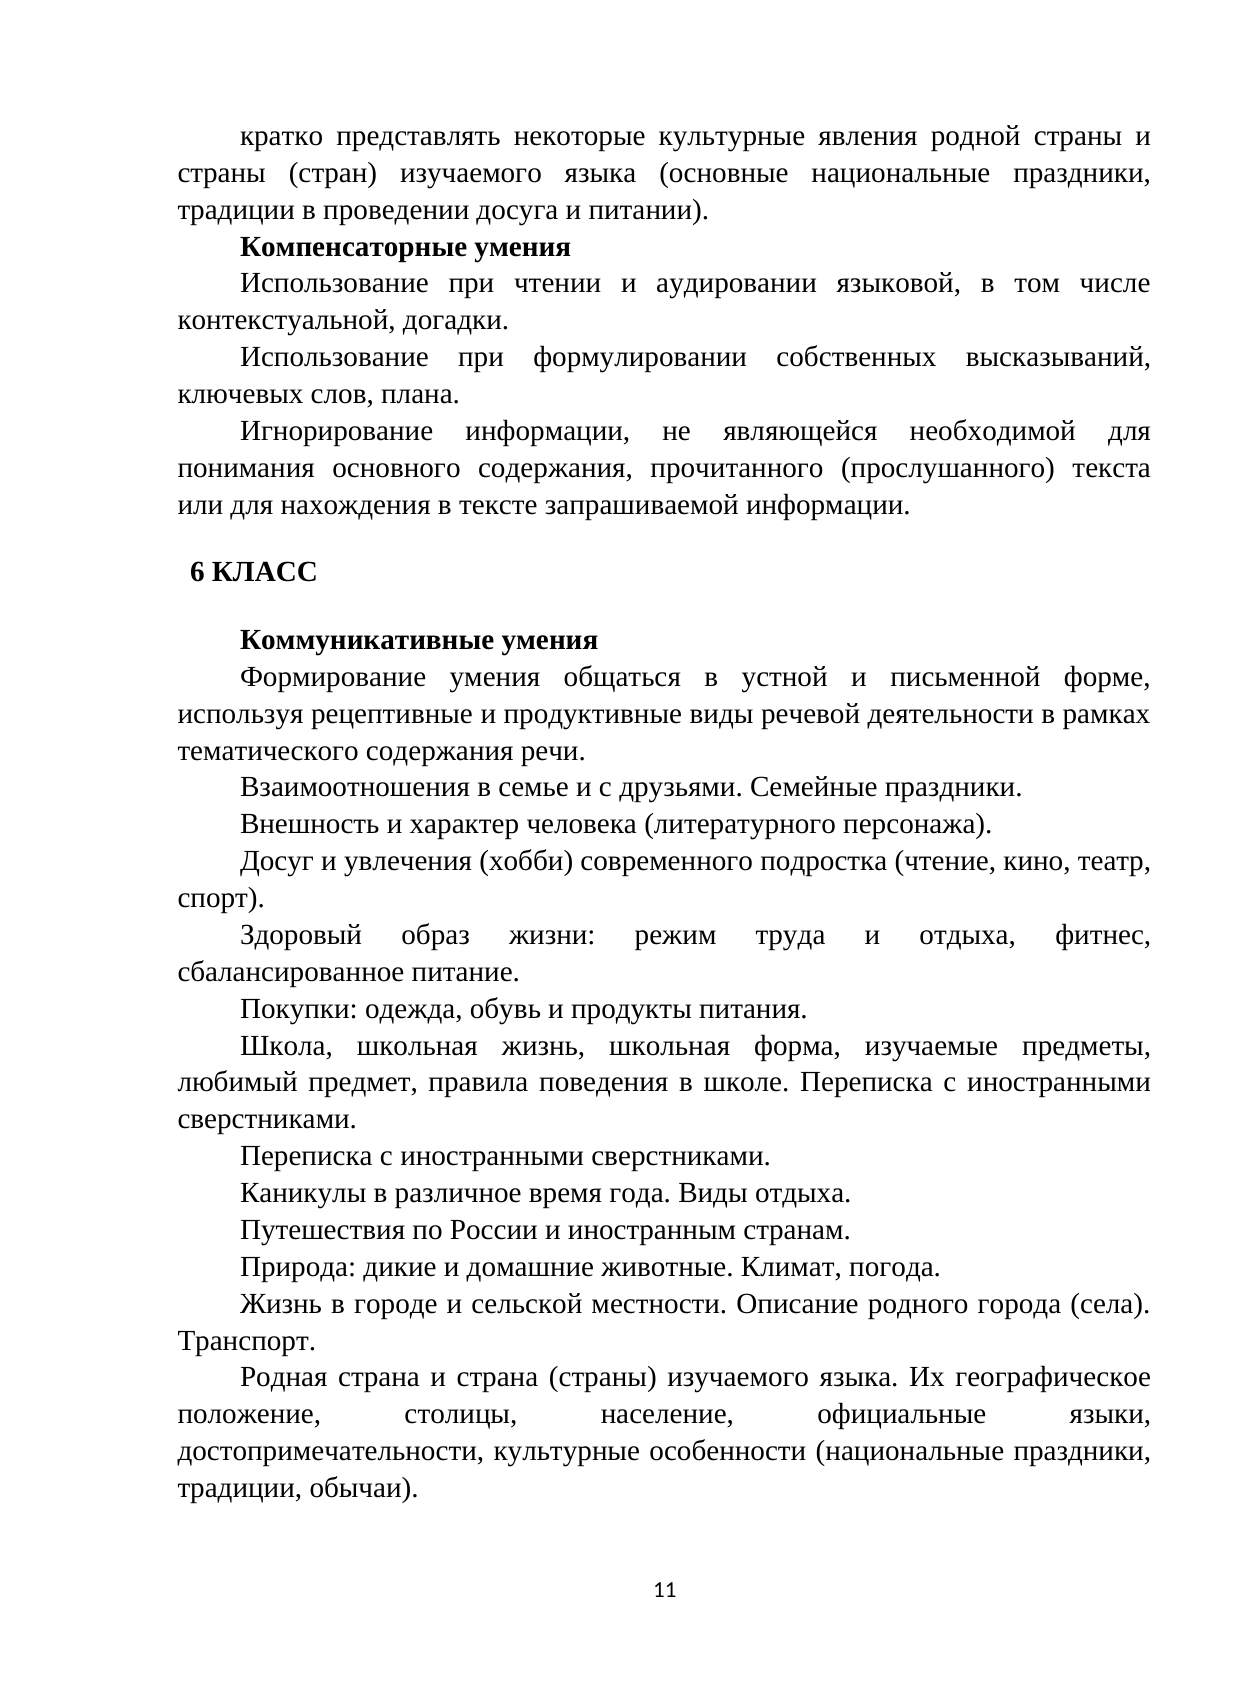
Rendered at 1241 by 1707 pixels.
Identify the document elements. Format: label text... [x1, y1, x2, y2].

text Путешествия по России и иностранным странам. [177, 1212, 1152, 1246]
text Использование при формулировании собственных высказываний, ключевых слов, плана. [177, 339, 1152, 410]
text Жизнь в городе и сельской местности. Описание родного города (села). Транспорт. [177, 1286, 1152, 1356]
text 6 КЛАСС [190, 554, 1152, 588]
text Родная страна и страна (страны) изучаемого языка. Их географическое положение, столицы, население, официальные языки, достопримечательности, культурные особенности (национальные праздники, традиции, обычаи). [177, 1359, 1152, 1504]
text Каникулы в различное время года. Виды отдыха. [177, 1175, 1152, 1209]
text Досуг и увлечения (хобби) современного подростка (чтение, кино, театр, спорт). [177, 843, 1152, 914]
text Внешность и характер человека (литературного персонажа). [177, 806, 1152, 840]
text Переписка с иностранными сверстниками. [177, 1138, 1152, 1172]
text Природа: дикие и домашние животные. Климат, погода. [177, 1249, 1152, 1282]
text Компенсаторные умения [177, 229, 1152, 262]
text Формирование умения общаться в устной и письменной форме, используя рецептивные и продуктивные виды речевой деятельности в рамках тематического содержания речи. [177, 659, 1152, 766]
text Взаимоотношения в семье и с друзьями. Семейные праздники. [177, 769, 1152, 803]
text Здоровый образ жизни: режим труда и отдыха, фитнес, сбалансированное питание. [177, 917, 1152, 987]
text Игнорирование информации, не являющейся необходимой для понимания основного содержания, прочитанного (прослушанного) текста или для нахождения в тексте запрашиваемой информации. [177, 413, 1152, 520]
text кратко представлять некоторые культурные явления родной страны и страны (стран) изучаемого языка (основные национальные праздники, традиции в проведении досуга и питании). [177, 118, 1152, 225]
text Использование при чтении и аудировании языковой, в том числе контекстуальной, догадки. [177, 266, 1152, 336]
text Школа, школьная жизнь, школьная форма, изучаемые предметы, любимый предмет, правила поведения в школе. Переписка с иностранными сверстниками. [177, 1028, 1152, 1135]
text Коммуникативные умения [177, 622, 1152, 656]
text Покупки: одежда, обувь и продукты питания. [177, 991, 1152, 1024]
